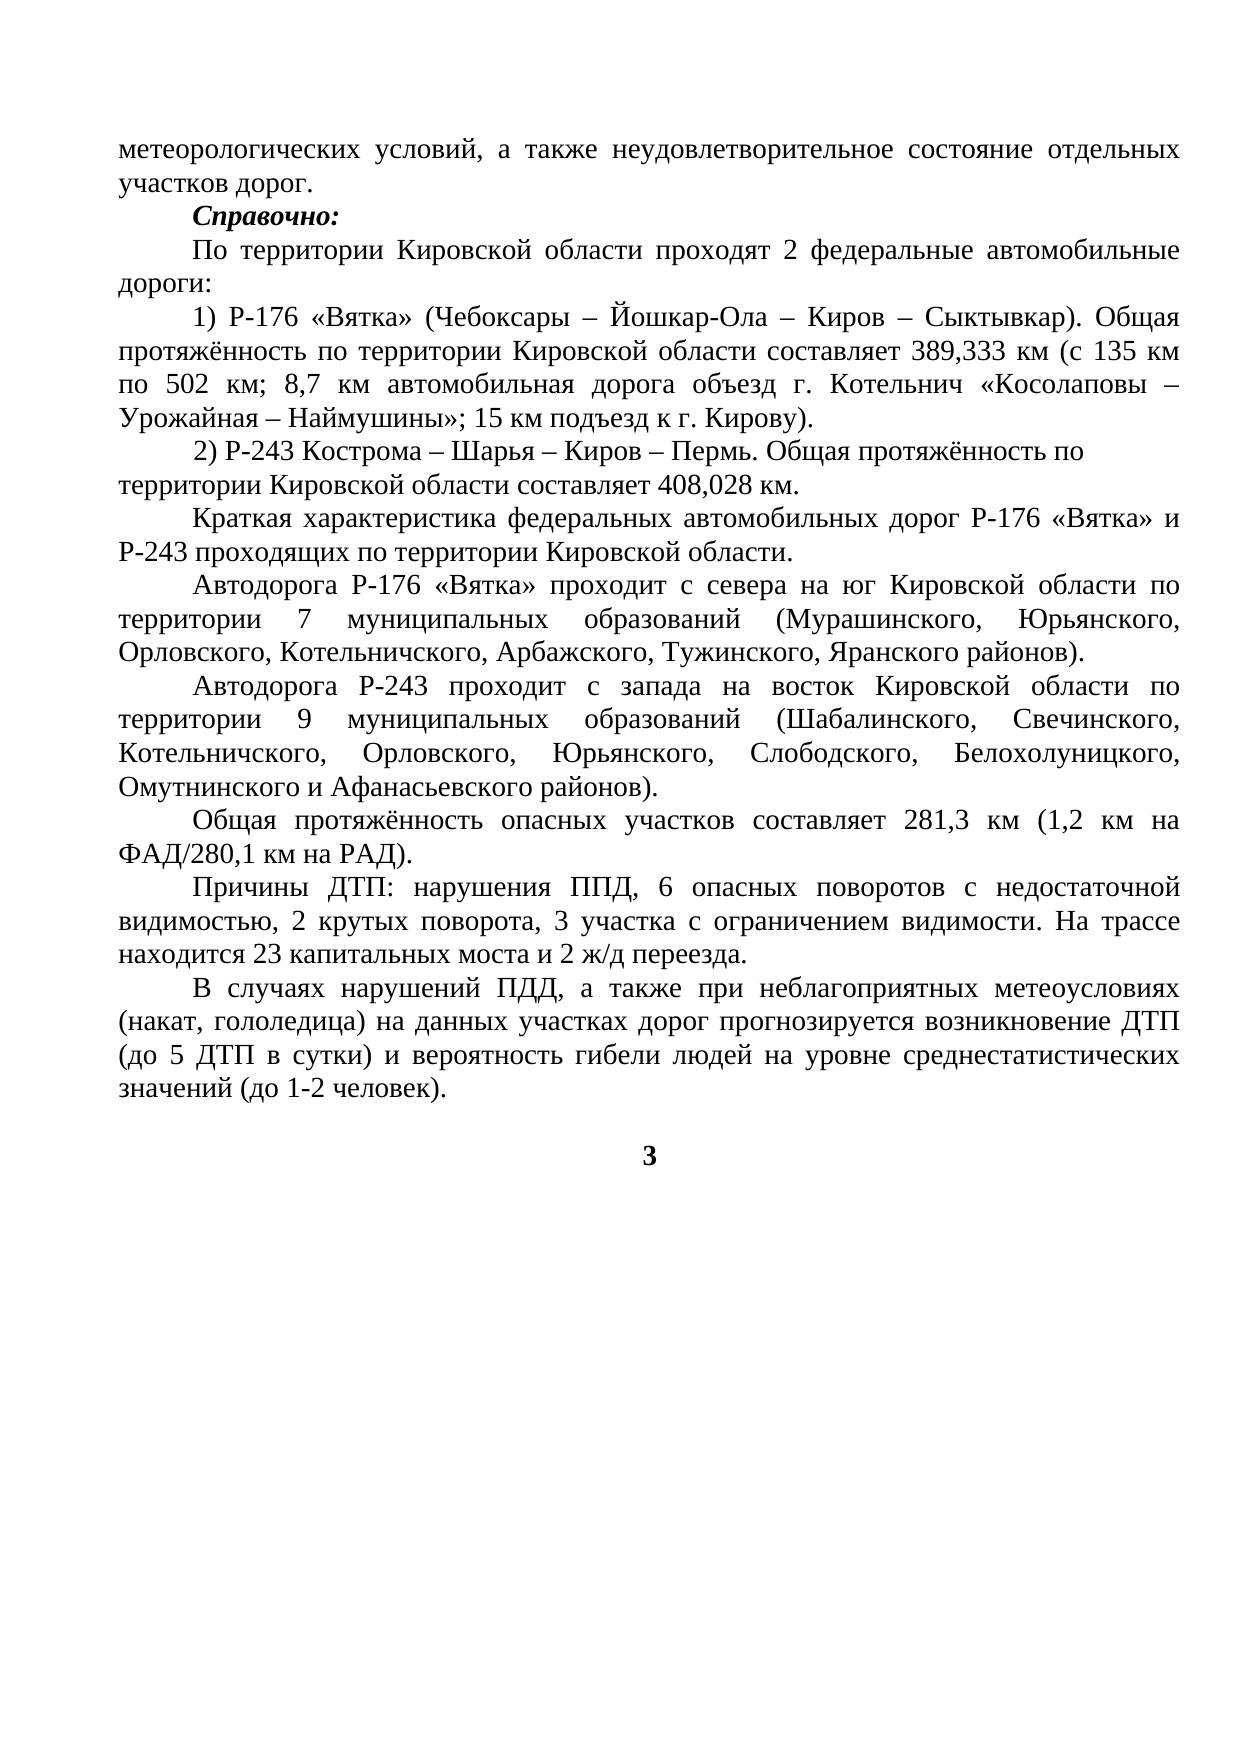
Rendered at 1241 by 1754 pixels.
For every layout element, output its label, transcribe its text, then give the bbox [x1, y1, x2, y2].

text По территории Кировской области проходят 2 федеральные автомобильные дороги: [118, 232, 1181, 299]
text В случаях нарушений ПДД, а также при неблагоприятных метеоусловиях (накат, гололедица) на данных участках дорог прогнозируется возникновение ДТП (до 5 ДТП в сутки) и вероятность гибели людей на уровне среднестатистических значений (до 1-2 человек). [118, 970, 1181, 1104]
text Справочно: [118, 198, 1181, 232]
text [118, 131, 1181, 198]
text Автодорога Р-176 «Вятка» проходит с севера на юг Кировской области по территории 7 муниципальных образований (Мурашинского, Юрьянского, Орловского, Котельничского, Арбажского, Тужинского, Яранского районов). [118, 567, 1181, 668]
text 1) Р-176 «Вятка» (Чебоксары – Йошкар-Ола – Киров – Сыктывкар). Общая протяжённость по территории Кировской области составляет (с по ; автомобильная дорога объезд г. Котельнич «Косолаповы – Урожайная – Наймушины»; подъезд к г. Кирову). [118, 299, 1181, 433]
text Автодорога Р-243 проходит с запада на восток Кировской области по территории 9 муниципальных образований (Шабалинского, Свечинского, Котельничского, Орловского, Юрьянского, Слободского, Белохолуницкого, Омутнинского и Афанасьевского районов). [118, 668, 1181, 802]
text 3 [118, 1138, 1181, 1171]
text Краткая характеристика федеральных автомобильных дорог Р-176 «Вятка» и Р-243 проходящих по территории Кировской области. [118, 500, 1181, 567]
text Причины ДТП: нарушения ППД, 6 опасных поворотов с недостаточной видимостью, 2 крутых поворота, 3 участка с ограничением видимости. На трассе находится 23 капитальных моста и 2 ж/д переезда. [118, 869, 1181, 970]
text 2) Р-243 Кострома – Шарья – Киров – Пермь. Общая протяжённость по территории Кировской области составляет . [118, 433, 1181, 500]
text Общая протяжённость опасных участков составляет 281,3 км (1,2 км на ФАД/280,1 км на РАД). [118, 802, 1181, 869]
